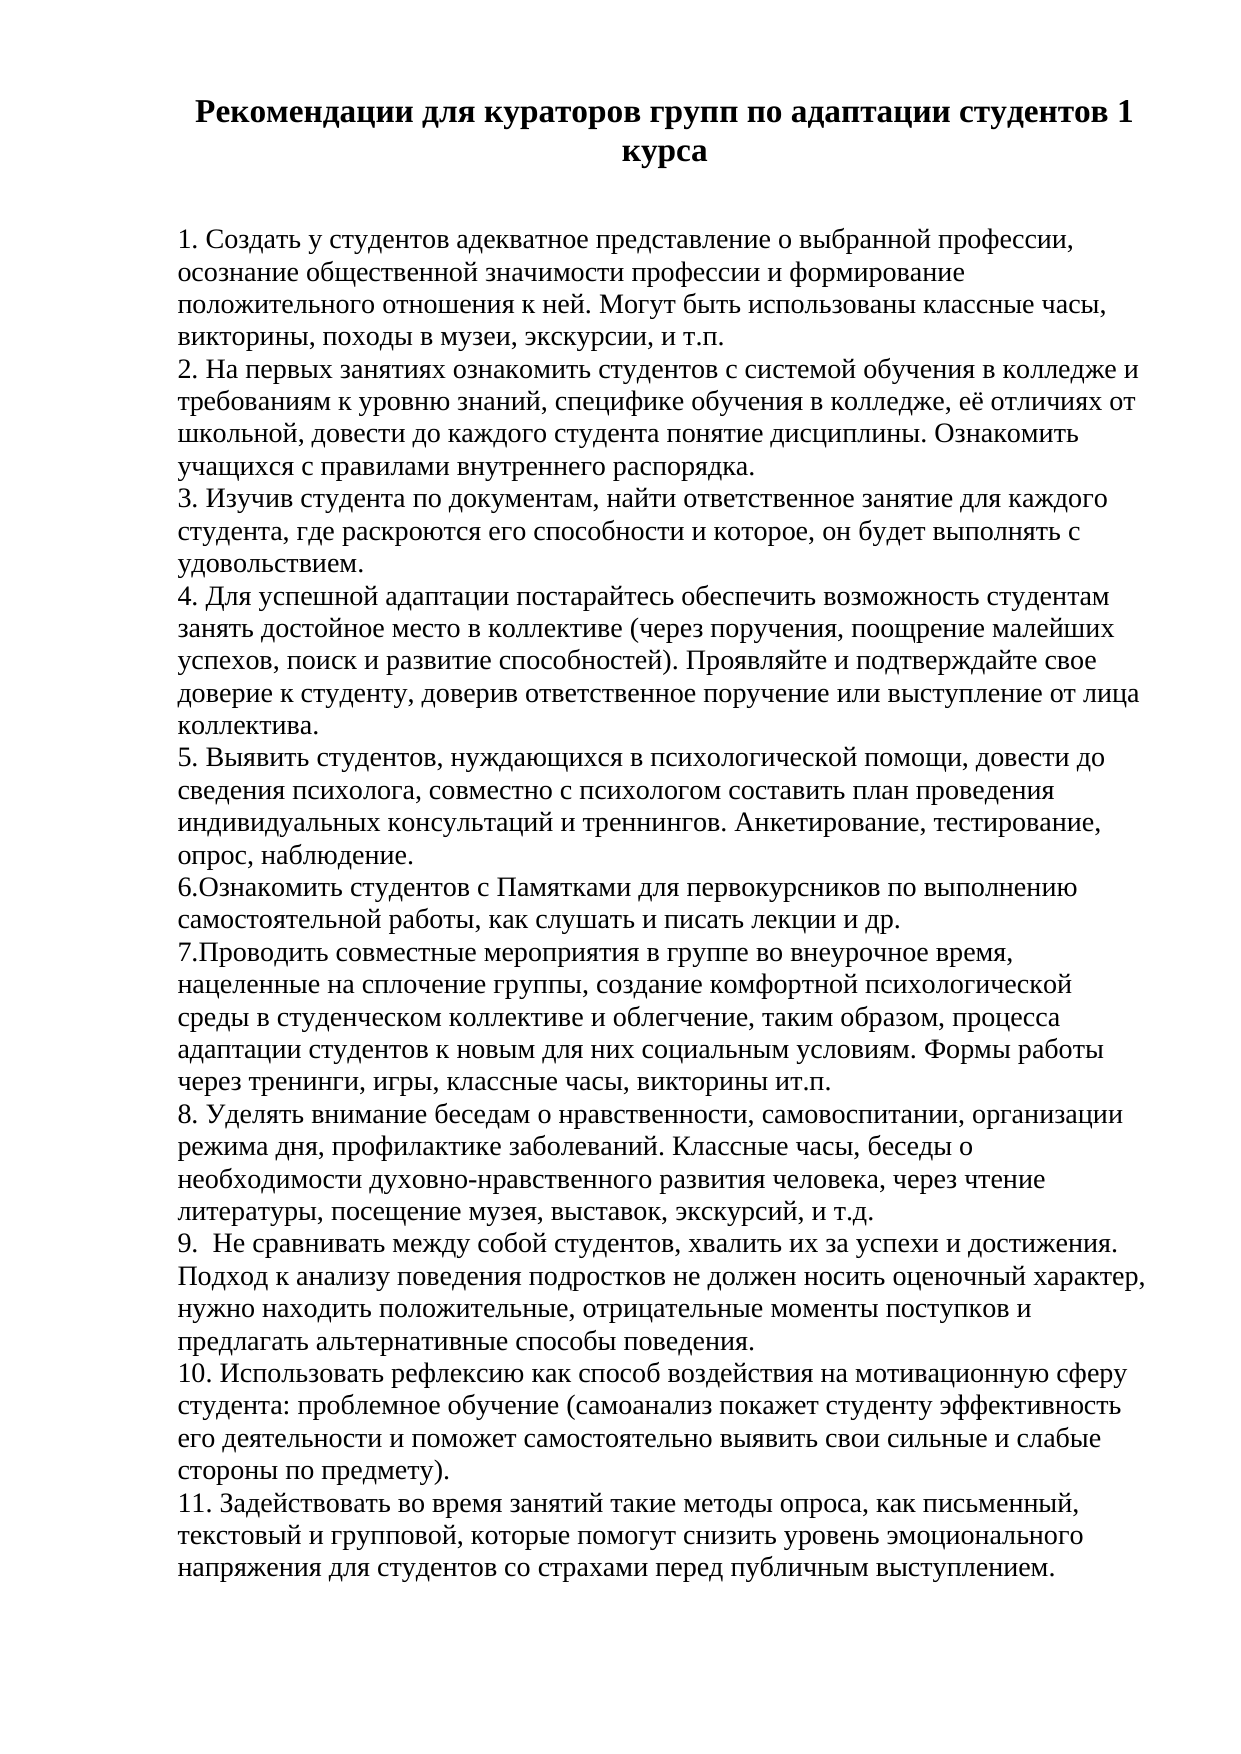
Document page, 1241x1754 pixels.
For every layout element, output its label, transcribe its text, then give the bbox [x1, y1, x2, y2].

text 2. На первых занятиях ознакомить студентов с системой обучения в колледже и требованиям к уровню знаний, специфике обучения в колледже, её отличиях от школьной, довести до каждого студента понятие дисциплины. Ознакомить учащихся с правилами внутреннего распорядка. [177, 352, 1152, 481]
text 8. Уделять внимание беседам о нравственности, самовоспитании, организации режима дня, профилактике заболеваний. Классные часы, беседы о необходимости духовно-нравственного развития человека, через чтение литературы, посещение музея, выставок, экскурсий, и т.д. [177, 1097, 1152, 1226]
text 11. Задействовать во время занятий такие методы опроса, как письменный, текстовый и групповой, которые помогут снизить уровень эмоционального напряжения для студентов со страхами перед публичным выступлением. [177, 1486, 1152, 1583]
text 6.Ознакомить студентов с Памятками для первокурсников по выполнению самостоятельной работы, как слушать и писать лекции и др. [177, 870, 1152, 935]
text 4. Для успешной адаптации постарайтесь обеспечить возможность студентам занять достойное место в коллективе (через поручения, поощрение малейших успехов, поиск и развитие способностей). Проявляйте и подтверждайте свое доверие к студенту, доверив ответственное поручение или выступление от лица коллектива. [177, 578, 1152, 741]
text 1. Создать у студентов адекватное представление о выбранной профессии, осознание общественной значимости профессии и формирование положительного отношения к ней. Могут быть использованы классные часы, викторины, походы в музеи, экскурсии, и т.п. [177, 222, 1152, 352]
text 10. Использовать рефлексию как способ воздействия на мотивационную сферу студента: проблемное обучение (самоанализ покажет студенту эффективность его деятельности и поможет самостоятельно выявить свои сильные и слабые стороны по предмету). [177, 1356, 1152, 1486]
text 5. Выявить студентов, нуждающихся в психологической помощи, довести до сведения психолога, совместно с психологом составить план проведения индивидуальных консультаций и треннингов. Анкетирование, тестирование, опрос, наблюдение. [177, 741, 1152, 870]
text 3. Изучив студента по документам, найти ответственное занятие для каждого студента, где раскроются его способности и которое, он будет выполнять с удовольствием. [177, 481, 1152, 578]
text 9. Не сравнивать между собой студентов, хвалить их за успехи и достижения. Подход к анализу поведения подростков не должен носить оценочный характер, нужно находить положительные, отрицательные моменты поступков и предлагать альтернативные способы поведения. [177, 1226, 1152, 1356]
text Рекомендации для кураторов групп по адаптации студентов 1 курса [177, 92, 1152, 168]
text 7.Проводить совместные мероприятия в группе во внеурочное время, нацеленные на сплочение группы, создание комфортной психологической среды в студенческом коллективе и облегчение, таким образом, процесса адаптации студентов к новым для них социальным условиям. Формы работы через тренинги, игры, классные часы, викторины ит.п. [177, 935, 1152, 1097]
